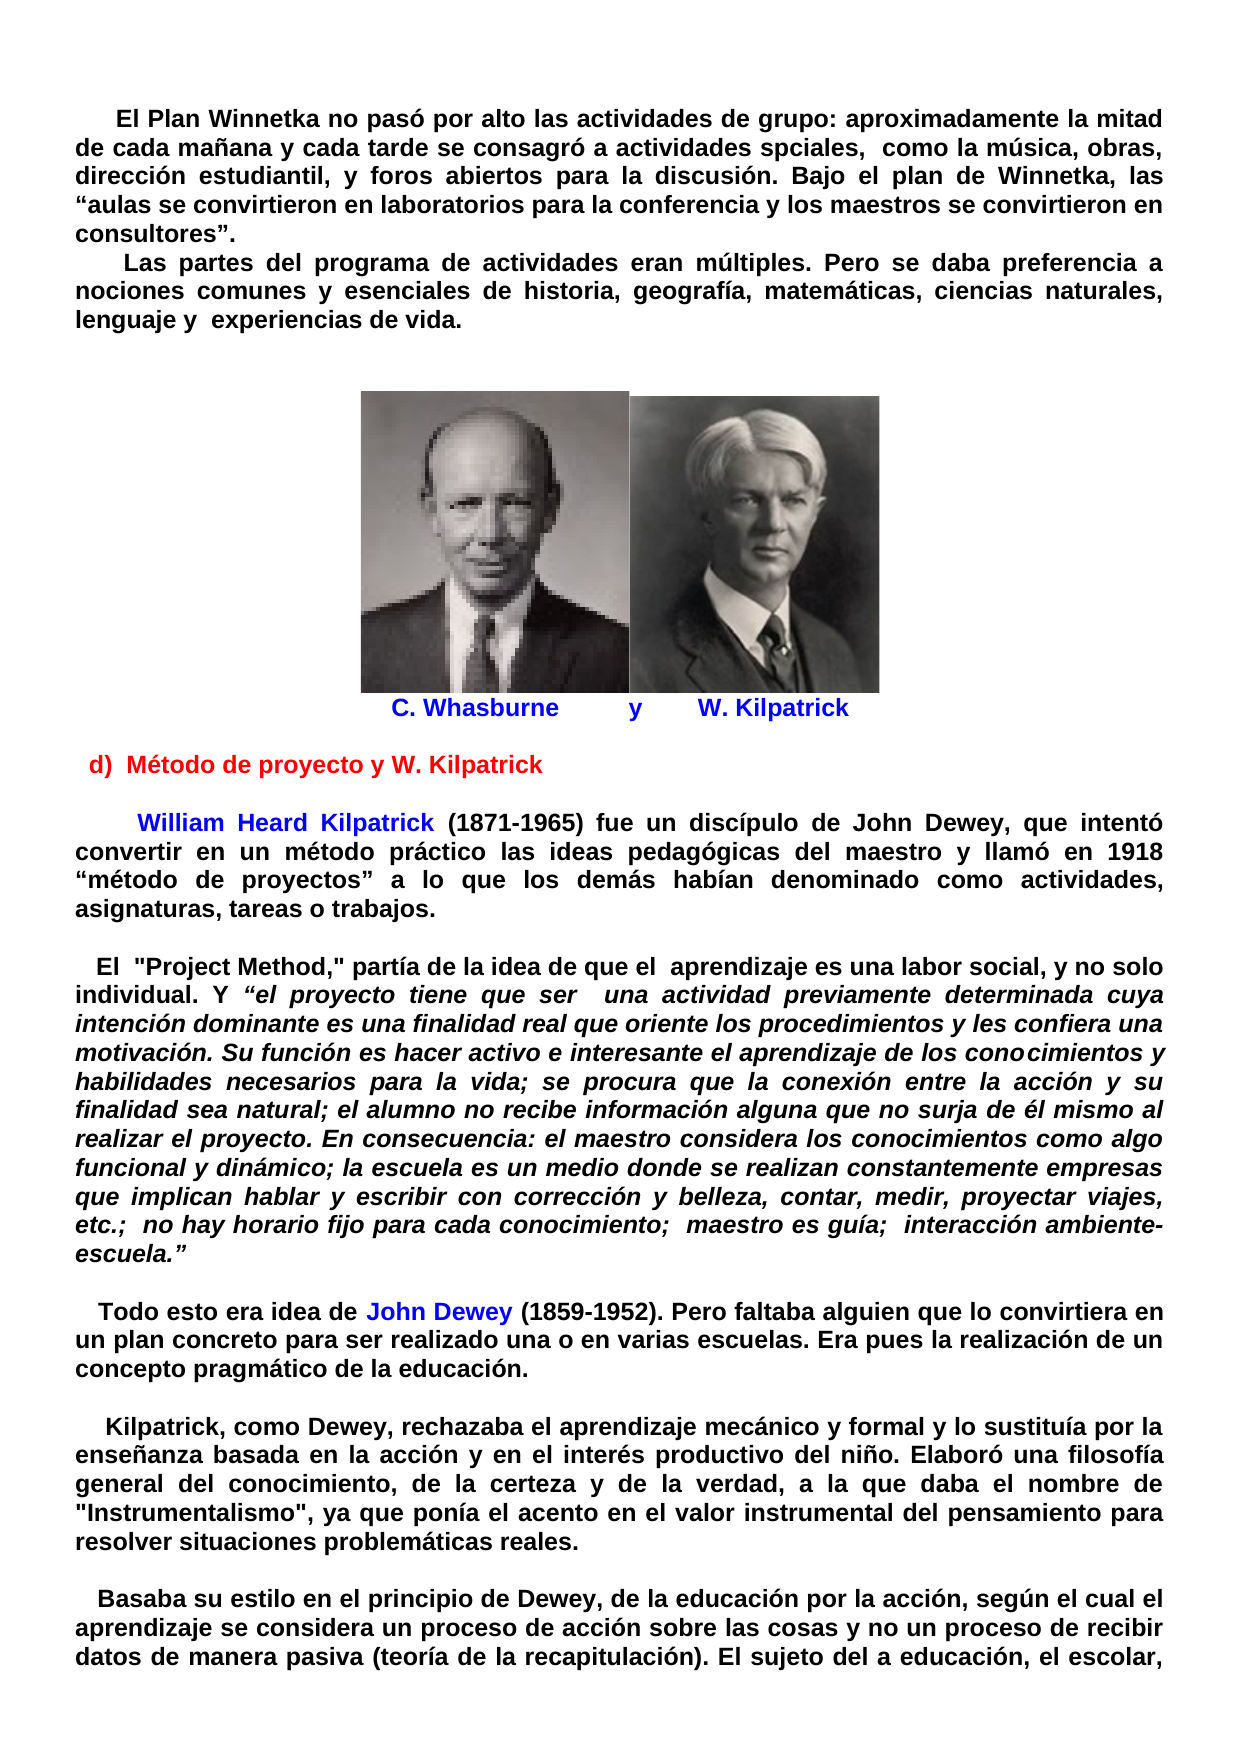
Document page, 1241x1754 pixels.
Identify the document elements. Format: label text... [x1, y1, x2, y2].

text C. Whasburne y W. Kilpatrick [75, 693, 1165, 722]
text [75, 1584, 1165, 1670]
text d) Método de proyecto y W. Kilpatrick [75, 750, 1165, 779]
text Las partes del programa de actividades eran múltiples. Pero se daba preferencia a nociones comunes y esenciales de historia, geografía, matemáticas, ciencias naturales, lenguaje y experiencias de vida. [75, 247, 1165, 334]
text Todo esto era idea de John Dewey (1859-1952). Pero faltaba alguien que lo convirtiera en un plan concreto para ser realizado una o en varias escuelas. Era pues la realización de un concepto pragmático de la educación. [75, 1297, 1165, 1383]
text El "Project Method," partía de la idea de que el aprendizaje es una labor social, y no solo individual. Y “el proyecto tiene que ser una actividad previamente determinada cuya intención dominante es una finalidad real que oriente los procedimientos y les confiera una motivación. Su función es hacer activo e interesante el aprendizaje de los conocimientos y habilidades necesarios para la vida; se procura que la conexión entre la acción y su finalidad sea natural; el alumno no recibe información alguna que no surja de él mismo al realizar el proyecto. En consecuencia: el maestro considera los conocimientos como algo funcional y dinámico; la escuela es un medio donde se realizan constantemente empresas que implican hablar y escribir con corrección y belleza, contar, medir, proyectar viajes, etc.; no hay horario fijo para cada conocimiento; maestro es guía; interacción ambiente-escuela.” [75, 952, 1165, 1268]
text Kilpatrick, como Dewey, rechazaba el aprendizaje mecánico y formal y lo sustituía por la enseñanza basada en la acción y en el interés productivo del niño. Elaboró una filosofía general del conocimiento, de la certeza y de la verdad, a la que daba el nombre de "Instrumentalismo", ya que ponía el acento en el valor instrumental del pensamiento para resolver situaciones problemáticas reales. [75, 1412, 1165, 1555]
picture [360, 391, 880, 693]
text El Plan Winnetka no pasó por alto las actividades de grupo: aproximadamente la mitad de cada mañana y cada tarde se consagró a actividades spciales, como la música, obras, dirección estudiantil, y foros abiertos para la discusión. Bajo el plan de Winnetka, las “aulas se convirtieron en laboratorios para la conferencia y los maestros se convirtieron en consultores”. [75, 104, 1165, 247]
text William Heard Kilpatrick (1871-1965) fue un discípulo de John Dewey, que intentó convertir en un método práctico las ideas pedagógicas del maestro y llamó en 1918 “método de proyectos” a lo que los demás habían denominado como actividades, asignaturas, tareas o trabajos. [75, 808, 1165, 923]
